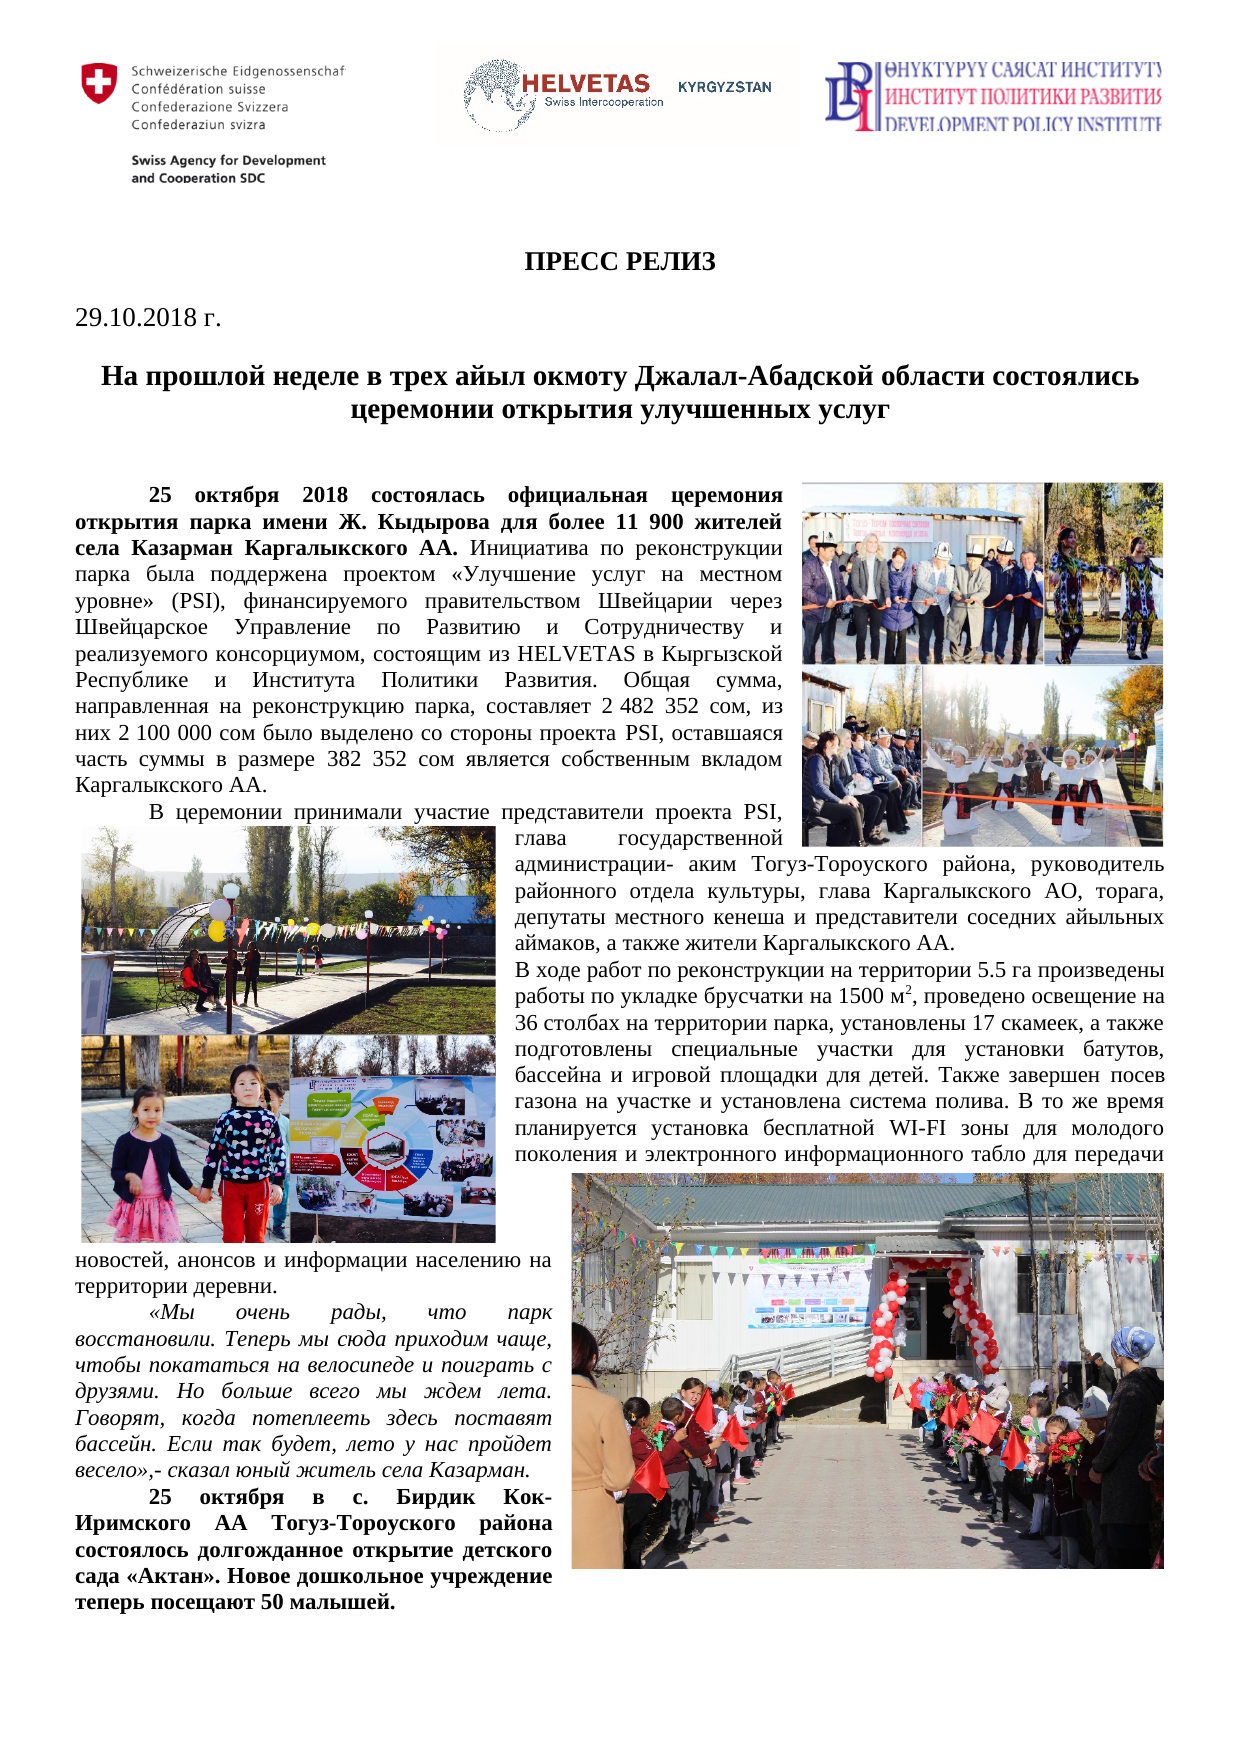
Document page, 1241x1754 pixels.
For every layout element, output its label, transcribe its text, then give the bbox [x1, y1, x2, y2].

picture [823, 62, 1162, 131]
picture [433, 42, 799, 146]
picture [800, 482, 1163, 845]
text ПРЕСС РЕЛИЗ [75, 245, 1165, 276]
text В церемонии принимали участие представители проекта PSI, глава государственной администрации- аким Тогуз-Тороуского района, руководитель районного отдела культуры, глава Каргалыкского АО, торага, депутаты местного кенеша и представители соседних айыльных аймаков, а также жители Каргалыкского АА. [75, 798, 1165, 956]
text 25 октября в с. Бирдик Кок-Иримского АА Тогуз-Тороуского района состоялось долгожданное открытие детского сада «Актан». Новое дошкольное учреждение теперь посещают 50 малышей. [75, 1483, 1165, 1615]
text «Мы очень рады, что парк восстановили. Теперь мы сюда приходим чаще, чтобы покататься на велосипеде и поиграть с друзями. Но больше всего мы ждем лета. Говорят, когда потеплееть здесь поставят бассейн. Если так будет, лето у нас пройдет весело»,- сказал юный житель села Казарман. [75, 1298, 570, 1483]
picture [80, 63, 346, 182]
text На прошлой неделе в трех айыл окмоту Джалал-Абадской области состоялись церемонии открытия улучшенных услуг [75, 358, 1165, 425]
text 29.10.2018 г. [75, 301, 1165, 332]
picture [570, 1173, 1164, 1567]
picture [80, 825, 496, 1241]
text В ходе работ по реконструкции на территории 5.5 га произведены работы по укладке брусчатки на 1500 м2, проведено освещение на 36 столбах на территории парка, установлены 17 скамеек, а также подготовлены специальные участки для установки батутов, бассейна и игровой площадки для детей. Также завершен посев газона на участке и установлена система полива. В то же время планируется установка бесплатной WI-FI зоны для молодого поколения и электронного информационного табло для передачи новостей, анонсов и информации населению на территории деревни. [75, 956, 1165, 1298]
